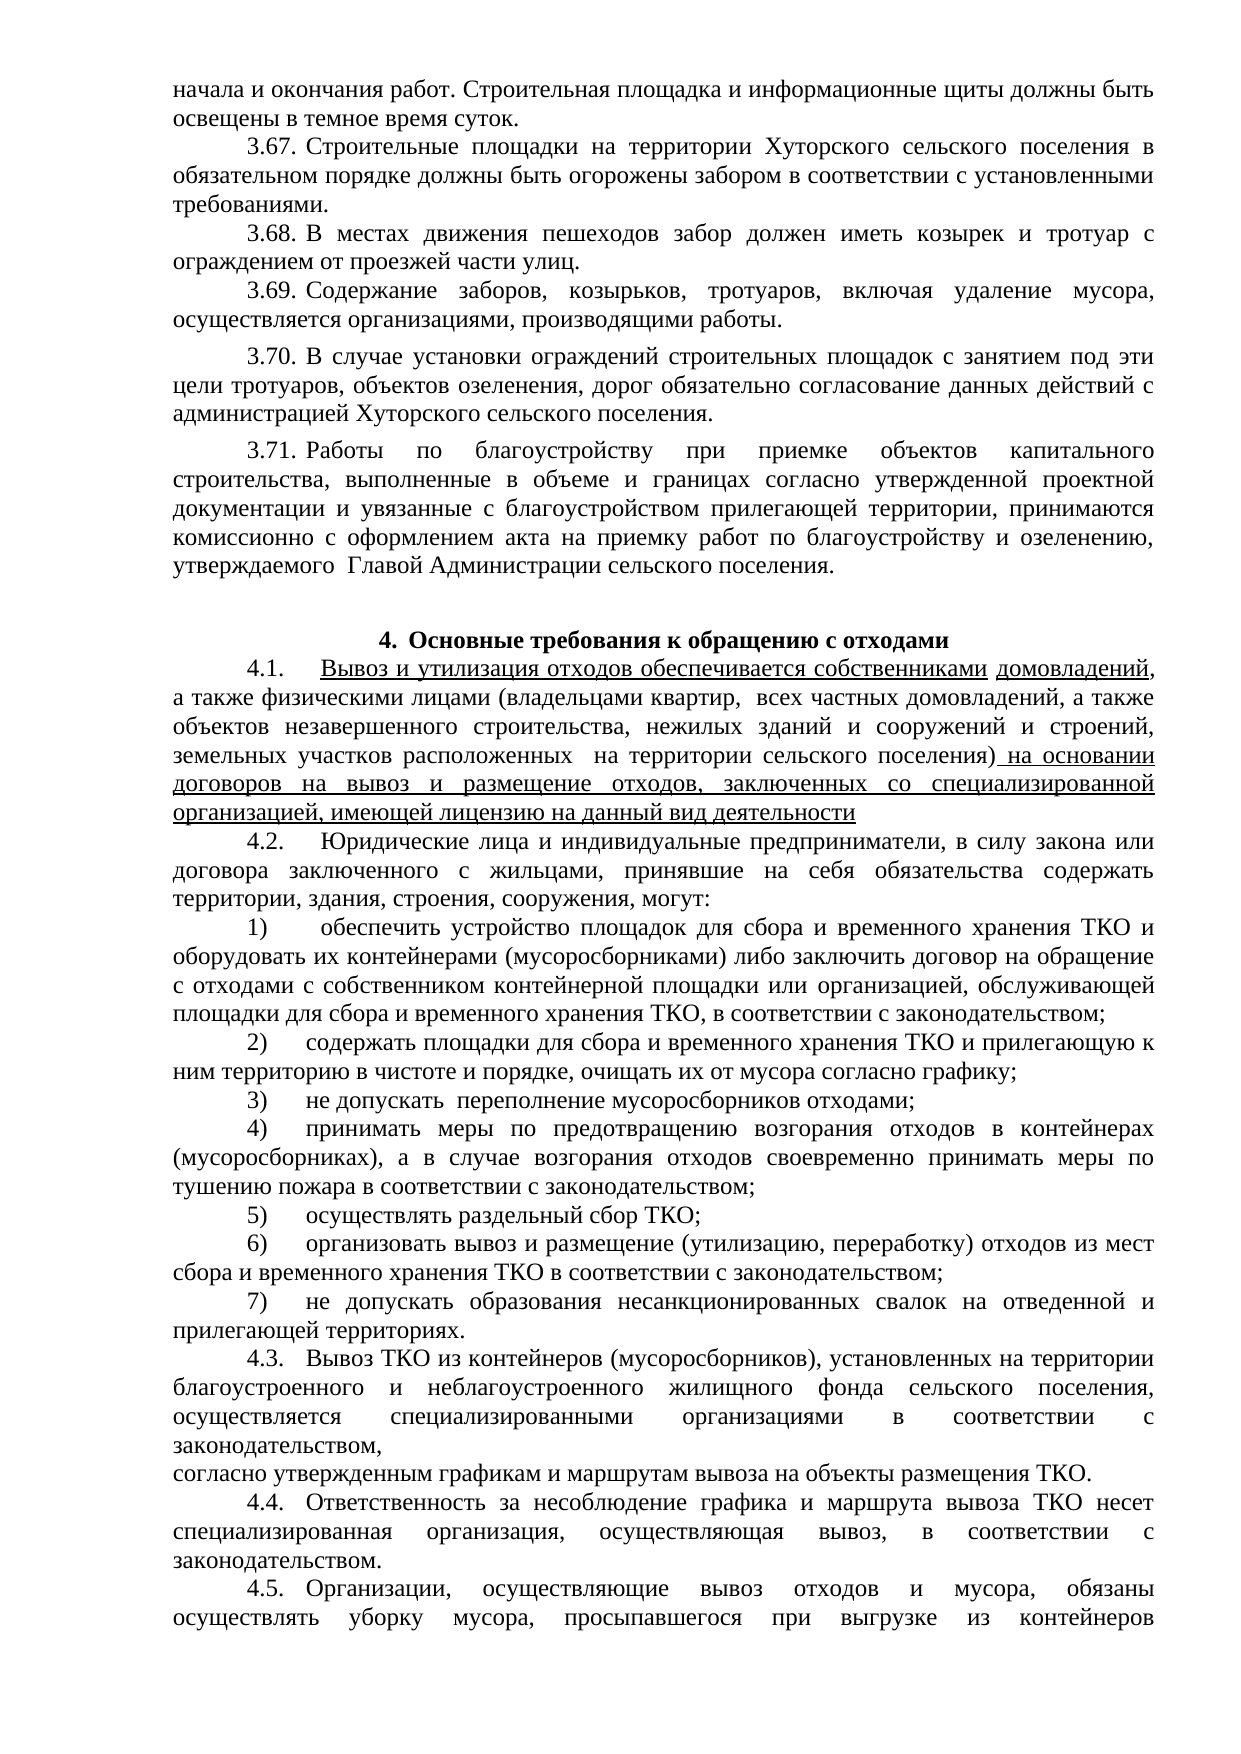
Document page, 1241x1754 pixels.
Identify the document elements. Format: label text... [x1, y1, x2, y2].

list содержать площадки для сбора и временного хранения ТКО и прилегающую к ним территорию в чистоте и порядке, очищать их от мусора согласно графику; [173, 1027, 1155, 1085]
list В местах движения пешеходов забор должен иметь козырек и тротуар с ограждением от проезжей части улиц. [173, 218, 1155, 275]
list организовать вывоз и размещение (утилизацию, переработку) отходов из мест сбора и временного хранения ТКО в соответствии с законодательством; [173, 1228, 1155, 1286]
list Вывоз и утилизация отходов обеспечивается собственниками домовладений, а также физическими лицами (владельцами квартир, всех частных домовладений, а также объектов незавершенного строительства, нежилых зданий и сооружений и строений, земельных участков расположенных на территории сельского поселения) на основании договоров на вывоз и размещение отходов, заключенных со специализированной организацией, имеющей лицензию на данный вид деятельности [173, 653, 1155, 793]
list не допускать образования несанкционированных свалок на отведенной и прилегающей территориях. [173, 1286, 1155, 1343]
list Вывоз и утилизация отходов обеспечивается собственниками домовладений, а также физическими лицами (владельцами квартир, всех частных домовладений, а также объектов незавершенного строительства, нежилых зданий и сооружений и строений, земельных участков расположенных на территории сельского поселения) на основании договоров на вывоз и размещение отходов, заключенных со специализированной организацией, имеющей лицензию на данный вид деятельности [173, 795, 1155, 826]
list Строительные площадки на территории Хуторского сельского поселения в обязательном порядке должны быть огорожены забором в соответствии с установленными требованиями. [173, 131, 1155, 218]
list не допускать переполнение мусоросборников отходами; [173, 1085, 1155, 1113]
list Ответственность за несоблюдение графика и маршрута вывоза ТКО несет специализированная организация, осуществляющая вывоз, в соответствии с законодательством. [173, 1487, 1155, 1573]
list Содержание заборов, козырьков, тротуаров, включая удаление мусора, осуществляется организациями, производящими работы. [173, 275, 1155, 333]
list принимать меры по предотвращению возгорания отходов в контейнерах (мусоросборниках), а в случае возгорания отходов своевременно принимать меры по тушению пожара в соответствии с законодательством; [173, 1113, 1155, 1200]
list В случае установки ограждений строительных площадок с занятием под эти цели тротуаров, объектов озеленения, дорог обязательно согласование данных действий с администрацией Хуторского сельского поселения. [173, 341, 1155, 427]
list осуществлять раздельный сбор ТКО; [173, 1200, 1155, 1228]
list Работы по благоустройству при приемке объектов капитального строительства, выполненные в объеме и границах согласно утвержденной проектной документации и увязанные с благоустройством прилегающей территории, принимаются комиссионно с оформлением акта на приемку работ по благоустройству и озеленению, утверждаемого Главой Администрации сельского поселения. [173, 436, 1155, 579]
list Основные требования к обращению с отходами [173, 625, 1155, 653]
list обеспечить устройство площадок для сбора и временного хранения ТКО и оборудовать их контейнерами (мусоросборниками) либо заключить договор на обращение с отходами с собственником контейнерной площадки или организацией, обслуживающей площадки для сбора и временного хранения ТКО, в соответствии с законодательством; [173, 912, 1155, 1027]
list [173, 1573, 1155, 1631]
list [173, 74, 1155, 131]
list Юридические лица и индивидуальные предприниматели, в силу закона или договора заключенного с жильцами, принявшие на себя обязательства содержать территории, здания, строения, сооружения, могут: [173, 826, 1155, 912]
list Вывоз ТКО из контейнеров (мусоросборников), установленных на территории благоустроенного и неблагоустроенного жилищного фонда сельского поселения, осуществляется специализированными организациями в соответствии с законодательством, согласно утвержденным графикам и маршрутам вывоза на объекты размещения ТКО. [173, 1343, 1155, 1487]
